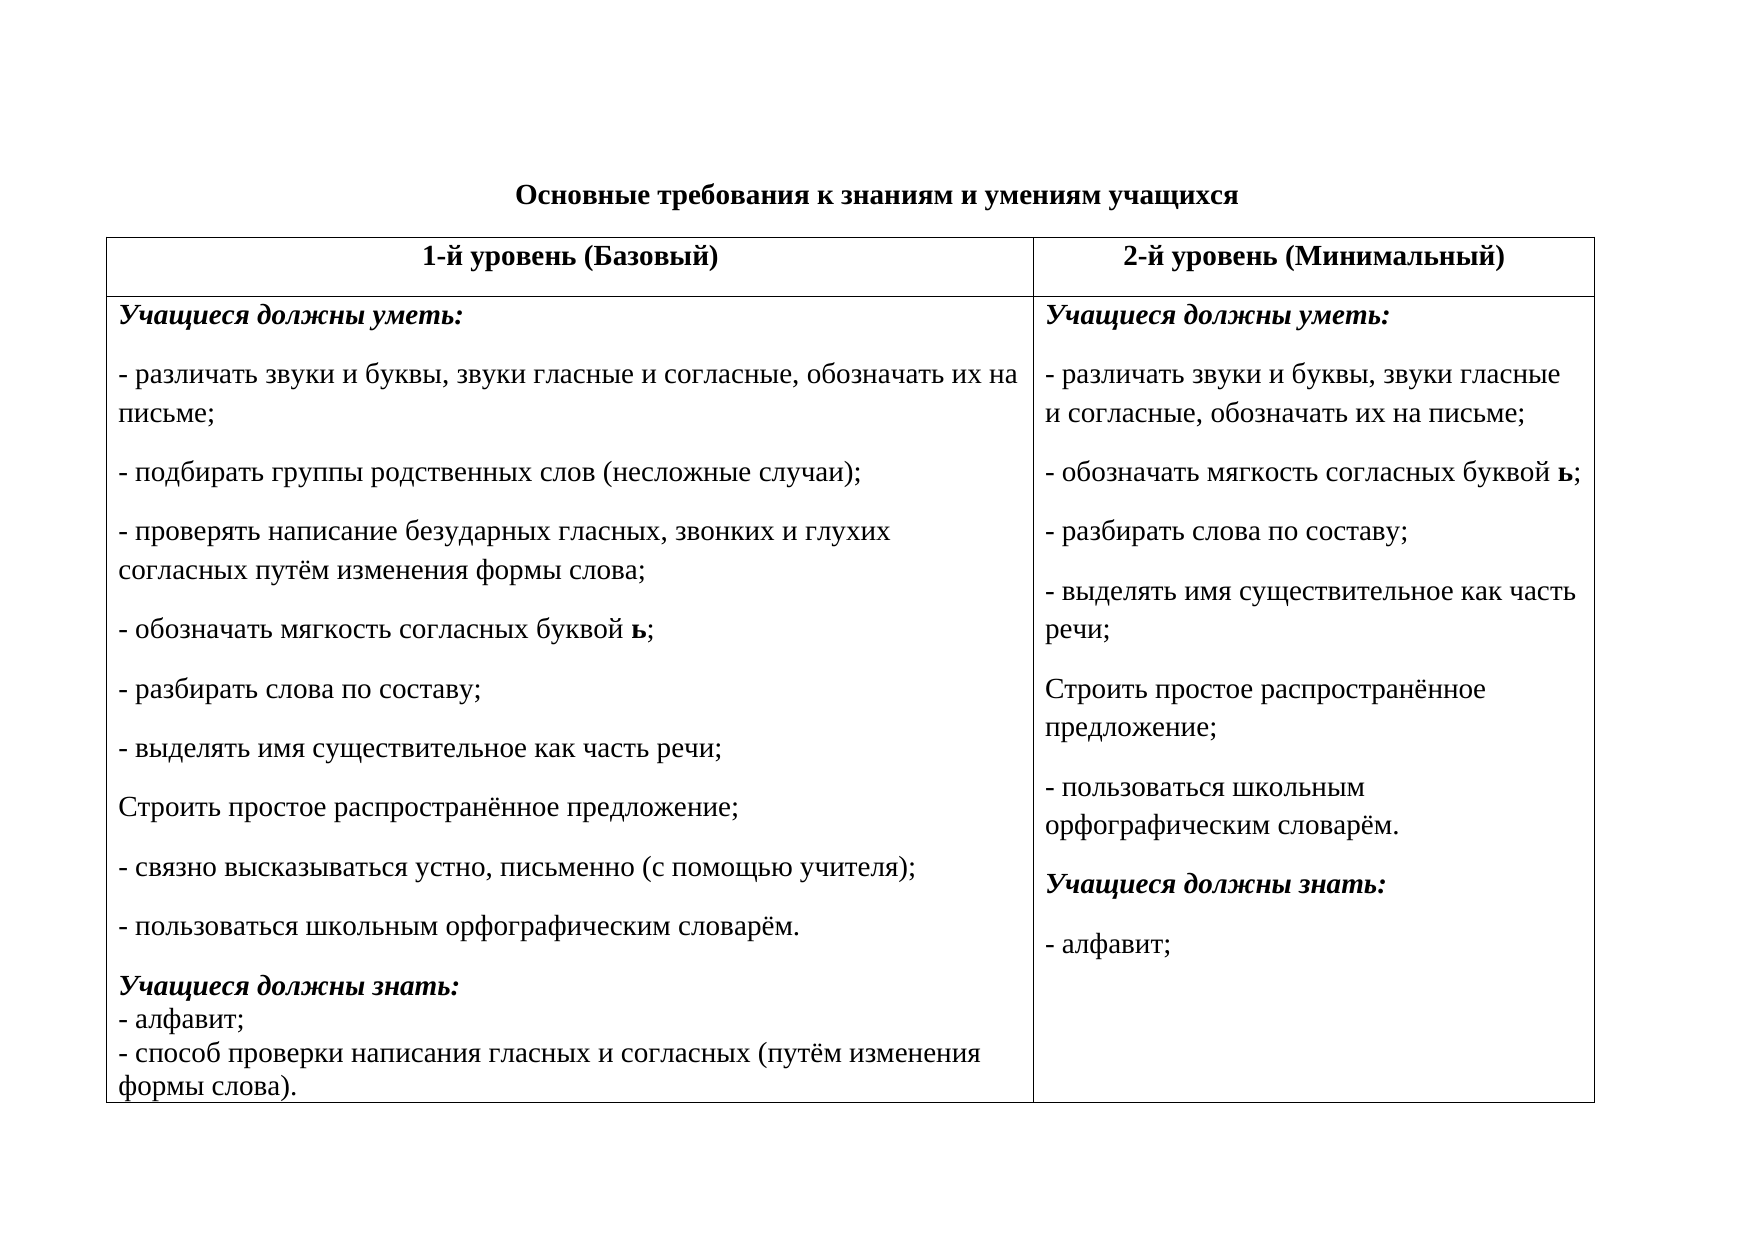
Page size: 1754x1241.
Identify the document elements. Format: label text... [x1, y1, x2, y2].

text Основные требования к знаниям и умениям учащихся [118, 177, 1636, 211]
table_cell Учащиеся должны уметь: - различать звуки и буквы, звуки гласные и согласные, обозначать их на письме; - обозначать мягкость согласных буквой ь; - разбирать слова по составу; - выделять имя существительное как часть речи; Строить простое распространённое предложение; - пользоваться школьным орфографическим словарём. Учащиеся должны знать: - алфавит; [1034, 297, 1594, 1102]
table_header 2-й уровень (Минимальный) [1034, 238, 1594, 296]
table_cell Учащиеся должны уметь: - различать звуки и буквы, звуки гласные и согласные, обозначать их на письме; - подбирать группы родственных слов (несложные случаи); - проверять написание безударных гласных, звонких и глухих согласных путём изменения формы слова; - обозначать мягкость согласных буквой ь; - разбирать слова по составу; - выделять имя существительное как часть речи; Строить простое распространённое предложение; - связно высказываться устно, письменно (с помощью учителя); - пользоваться школьным орфографическим словарём. Учащиеся должны знать: - алфавит; - способ проверки написания гласных и согласных (путём изменения формы слова). [107, 297, 1033, 1102]
table_header 1-й уровень (Базовый) [107, 238, 1033, 296]
